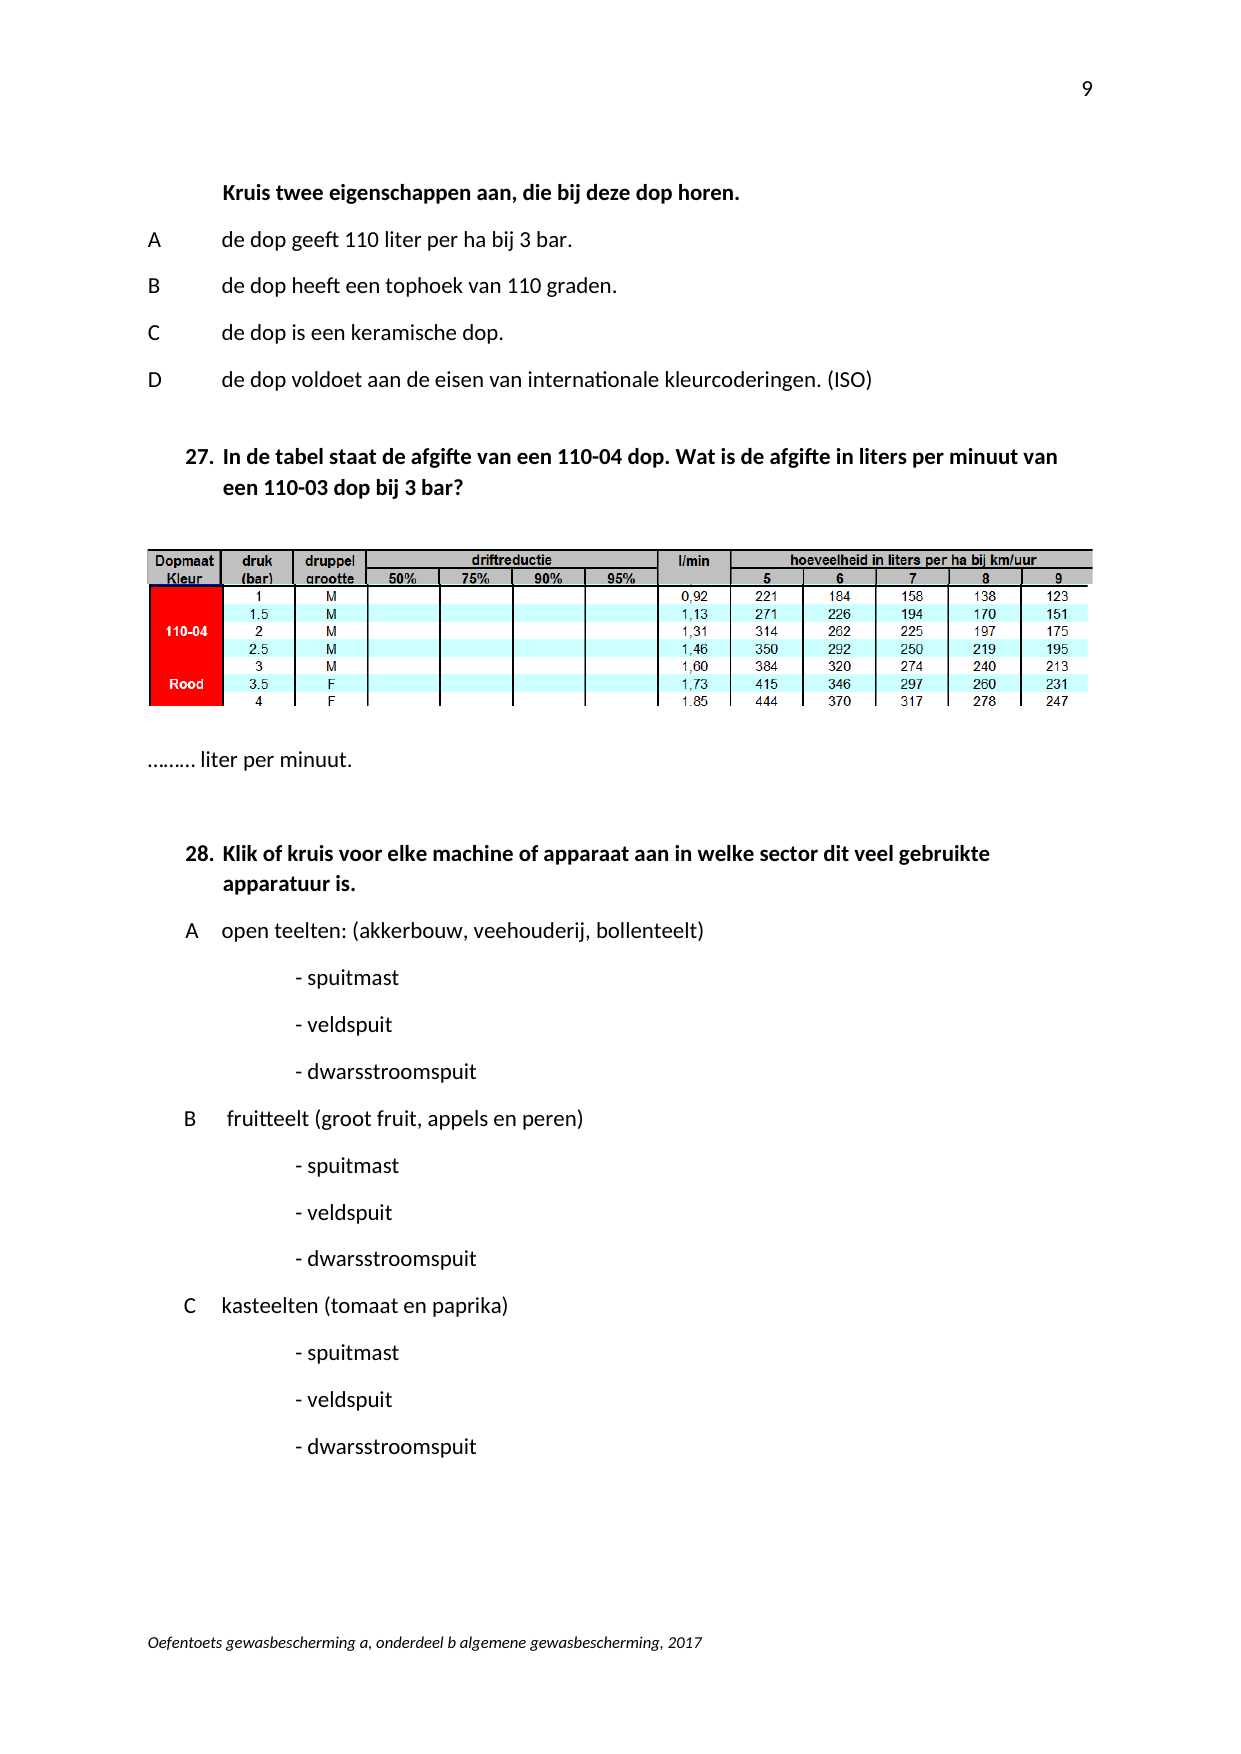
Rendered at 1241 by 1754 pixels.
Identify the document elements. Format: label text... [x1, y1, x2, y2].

text - spuitmast [148, 1151, 1093, 1179]
text - spuitmast [148, 1338, 1093, 1366]
text - veldspuit [148, 1385, 1093, 1413]
text D de dop voldoet aan de eisen van internationale kleurcoderingen. (ISO) [148, 365, 1093, 393]
text B de dop heeft een tophoek van 110 graden. [148, 272, 1093, 299]
text - spuitmast [148, 963, 1093, 991]
text ……… liter per minuut. [148, 603, 1093, 774]
text - dwarsstroomspuit [148, 1244, 1093, 1273]
text A de dop geeft 110 liter per ha bij 3 bar. [148, 225, 1093, 253]
text - veldspuit [148, 1198, 1093, 1226]
list Kruis twee eigenschappen aan, die bij deze dop horen. [223, 178, 1093, 206]
list Klik of kruis voor elke machine of apparaat aan in welke sector dit veel gebruikte apparatuur is. [185, 839, 1093, 898]
text C kasteelten (tomaat en paprika) [148, 1291, 1093, 1319]
picture [147, 549, 1093, 706]
text - dwarsstroomspuit [148, 1432, 1093, 1460]
text C de dop is een keramische dop. [148, 318, 1093, 346]
list In de tabel staat de afgifte van een 110-04 dop. Wat is de afgifte in liters per minuut van een 110-03 dop bij 3 bar? [185, 442, 1093, 501]
text A open teelten: (akkerbouw, veehouderij, bollenteelt) [148, 916, 1093, 944]
text B fruitteelt (groot fruit, appels en peren) [148, 1104, 1093, 1132]
text - dwarsstroomspuit [148, 1057, 1093, 1085]
text - veldspuit [148, 1010, 1093, 1038]
